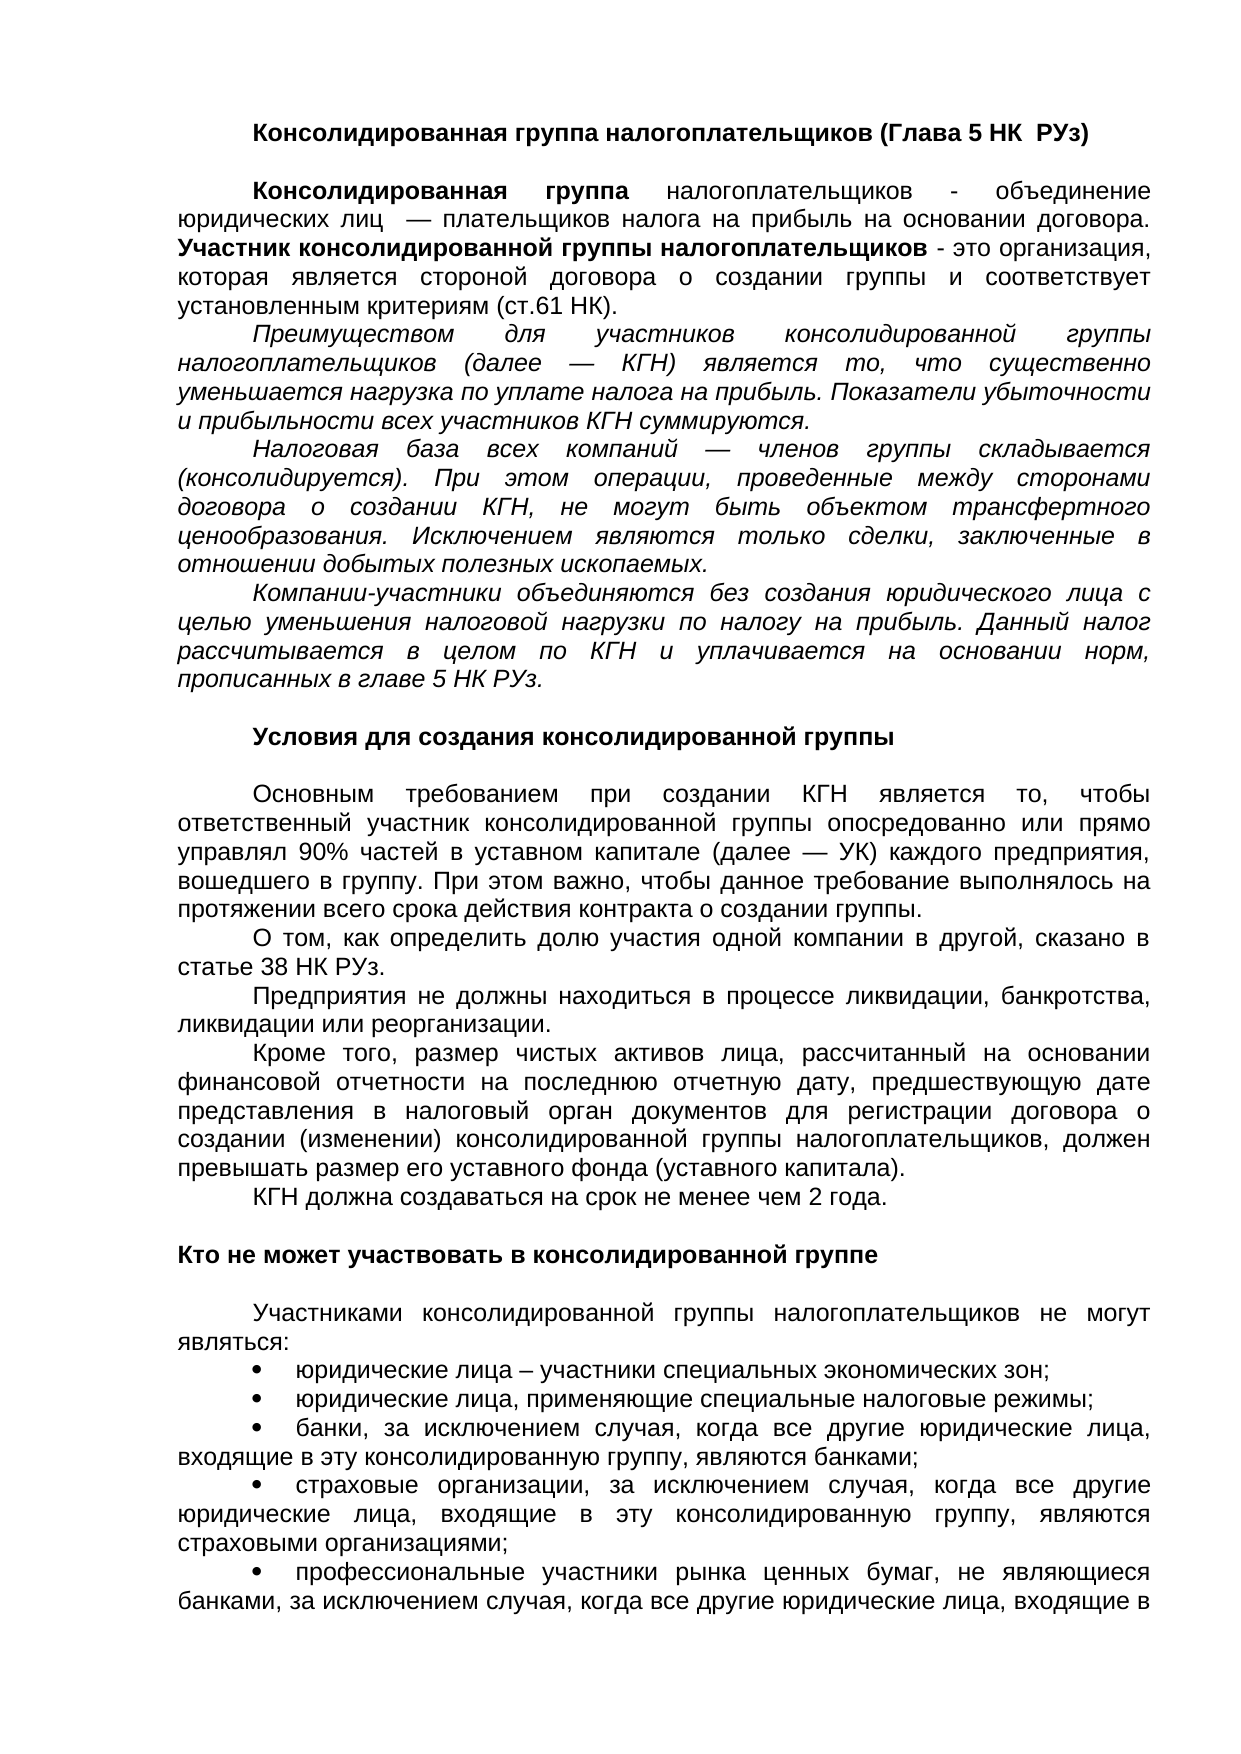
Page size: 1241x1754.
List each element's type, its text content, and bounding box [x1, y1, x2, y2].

text Консолидированная группа налогоплательщиков - объединение юридических лиц — плательщиков налога на прибыль на основании договора. Участник консолидированной группы налогоплательщиков - это организация, которая является стороной договора о создании группы и соответствует установленным критериям (ст.61 НК). [177, 176, 1152, 319]
list юридические лица, применяющие специальные налоговые режимы; [177, 1384, 1152, 1413]
text Кроме того, размер чистых активов лица, рассчитанный на основании финансовой отчетности на последнюю отчетную дату, предшествующую дате представления в налоговый орган документов для регистрации договора о создании (изменении) консолидированной группы налогоплательщиков, должен превышать размер его уставного фонда (уставного капитала). [177, 1038, 1152, 1182]
text Компании-участники объединяются без создания юридического лица с целью уменьшения налоговой нагрузки по налогу на прибыль. Данный налог рассчитывается в целом по КГН и уплачивается на основании норм, прописанных в главе 5 НК РУз. [177, 578, 1152, 693]
subtitle Консолидированная группа налогоплательщиков (Глава 5 НК РУз) [177, 118, 1152, 147]
text О том, как определить долю участия одной компании в другой, сказано в статье 38 НК РУз. [177, 923, 1152, 981]
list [177, 1557, 1152, 1614]
text Предприятия не должны находиться в процессе ликвидации, банкротства, ликвидации или реорганизации. [177, 981, 1152, 1038]
list банки, за исключением случая, когда все другие юридические лица, входящие в эту консолидированную группу, являются банками; [177, 1413, 1152, 1471]
subtitle Условия для создания консолидированной группы [177, 722, 1152, 751]
text Преимуществом для участников консолидированной группы налогоплательщиков (далее — КГН) является то, что существенно уменьшается нагрузка по уплате налога на прибыль. Показатели убыточности и прибыльности всех участников КГН суммируются. [177, 319, 1152, 434]
list юридические лица – участники специальных экономических зон; [177, 1355, 1152, 1384]
text КГН должна создаваться на срок не менее чем 2 года. [177, 1182, 1152, 1211]
list Участниками консолидированной группы налогоплательщиков не могут являться: [177, 1298, 1152, 1355]
text Основным требованием при создании КГН является то, чтобы ответственный участник консолидированной группы опосредованно или прямо управлял 90% частей в уставном капитале (далее — УК) каждого предприятия, вошедшего в группу. При этом важно, чтобы данное требование выполнялось на протяжении всего срока действия контракта о создании группы. [177, 779, 1152, 923]
list страховые организации, за исключением случая, когда все другие юридические лица, входящие в эту консолидированную группу, являются страховыми организациями; [177, 1471, 1152, 1557]
text Налоговая база всех компаний — членов группы складывается (консолидируется). При этом операции, проведенные между сторонами договора о создании КГН, не могут быть объектом трансфертного ценообразования. Исключением являются только сделки, заключенные в отношении добытых полезных ископаемых. [177, 434, 1152, 578]
text Кто не может участвовать в консолидированной группе [177, 1240, 1152, 1268]
